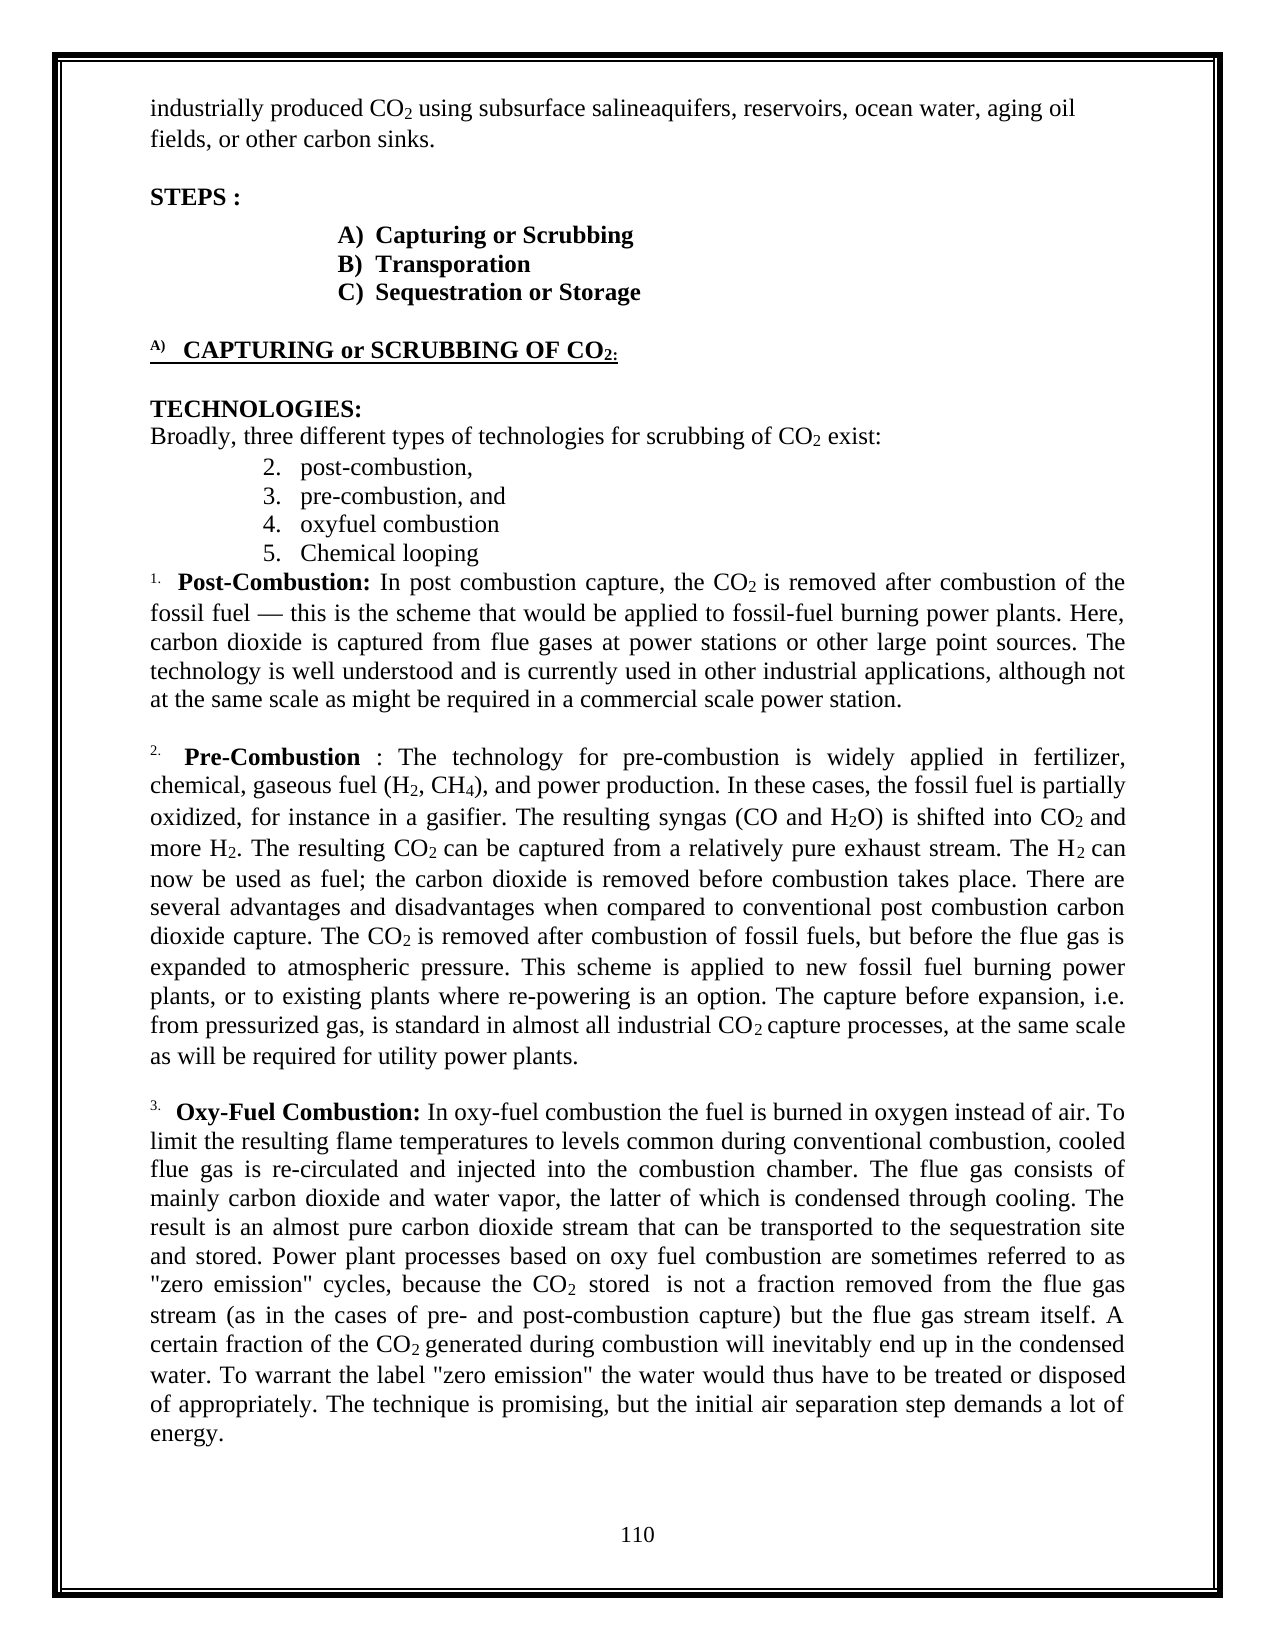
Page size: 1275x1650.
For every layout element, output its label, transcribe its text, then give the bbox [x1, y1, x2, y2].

list Sequestration or Storage [337, 278, 1142, 306]
list pre-combustion, and [263, 481, 1142, 510]
list Oxy-Fuel Combustion: In oxy-fuel combustion the fuel is burned in oxygen instead of air. To limit the resulting flame temperatures to levels common during conventional combustion, cooled flue gas is re-circulated and injected into the combustion chamber. The flue gas consists of mainly carbon dioxide and water vapor, the latter of which is condensed through cooling. The result is an almost pure carbon dioxide stream that can be transported to the sequestration site and stored. Power plant processes based on oxy fuel combustion are sometimes referred to as "zero emission" cycles, because the CO2 stored is not a fraction removed from the flue gas stream (as in the cases of pre- and post-combustion capture) but the flue gas stream itself. A certain fraction of the CO2 generated during combustion will inevitably end up in the condensed water. To warrant the label "zero emission" the water would thus have to be treated or disposed of appropriately. The technique is promising, but the initial air separation step demands a lot of energy. [150, 1097, 1126, 1447]
list Chemical looping [263, 539, 1142, 567]
list post-combustion, [263, 452, 1142, 481]
text TECHNOLOGIES: [150, 394, 1142, 423]
list CAPTURING or SCRUBBING OF CO2: [150, 335, 1142, 366]
list Pre-Combustion : The technology for pre-combustion is widely applied in fertilizer, chemical, gaseous fuel (H2, CH4), and power production. In these cases, the fossil fuel is partially oxidized, for instance in a gasifier. The resulting syngas (CO and H2O) is shifted into CO2 and more H2. The resulting CO2 can be captured from a relatively pure exhaust stream. The H2 can now be used as fuel; the carbon dioxide is removed before combustion takes place. There are several advantages and disadvantages when compared to conventional post combustion carbon dioxide capture. The CO2 is removed after combustion of fossil fuels, but before the flue gas is expanded to atmospheric pressure. This scheme is applied to new fossil fuel burning power plants, or to existing plants where re-powering is an option. The capture before expansion, i.e. from pressurized gas, is standard in almost all industrial CO2 capture processes, at the same scale as will be required for utility power plants. [150, 742, 1126, 1069]
subtitle Transporation [337, 249, 1142, 278]
text industrially produced CO2 using subsurface salineaquifers, reservoirs, ocean water, aging oil fields, or other carbon sinks. [150, 93, 1120, 153]
list Capturing or Scrubbing [337, 220, 1142, 249]
text Broadly, three different types of technologies for scrubbing of CO2 exist: [150, 423, 1142, 452]
list oxyfuel combustion [263, 510, 1142, 538]
subtitle STEPS : [150, 182, 246, 211]
list Post-Combustion: In post combustion capture, the CO2 is removed after combustion of the fossil fuel — this is the scheme that would be applied to fossil-fuel burning power plants. Here, carbon dioxide is captured from flue gases at power stations or other large point sources. The technology is well understood and is currently used in other industrial applications, although not at the same scale as might be required in a commercial scale power station. [150, 567, 1126, 713]
